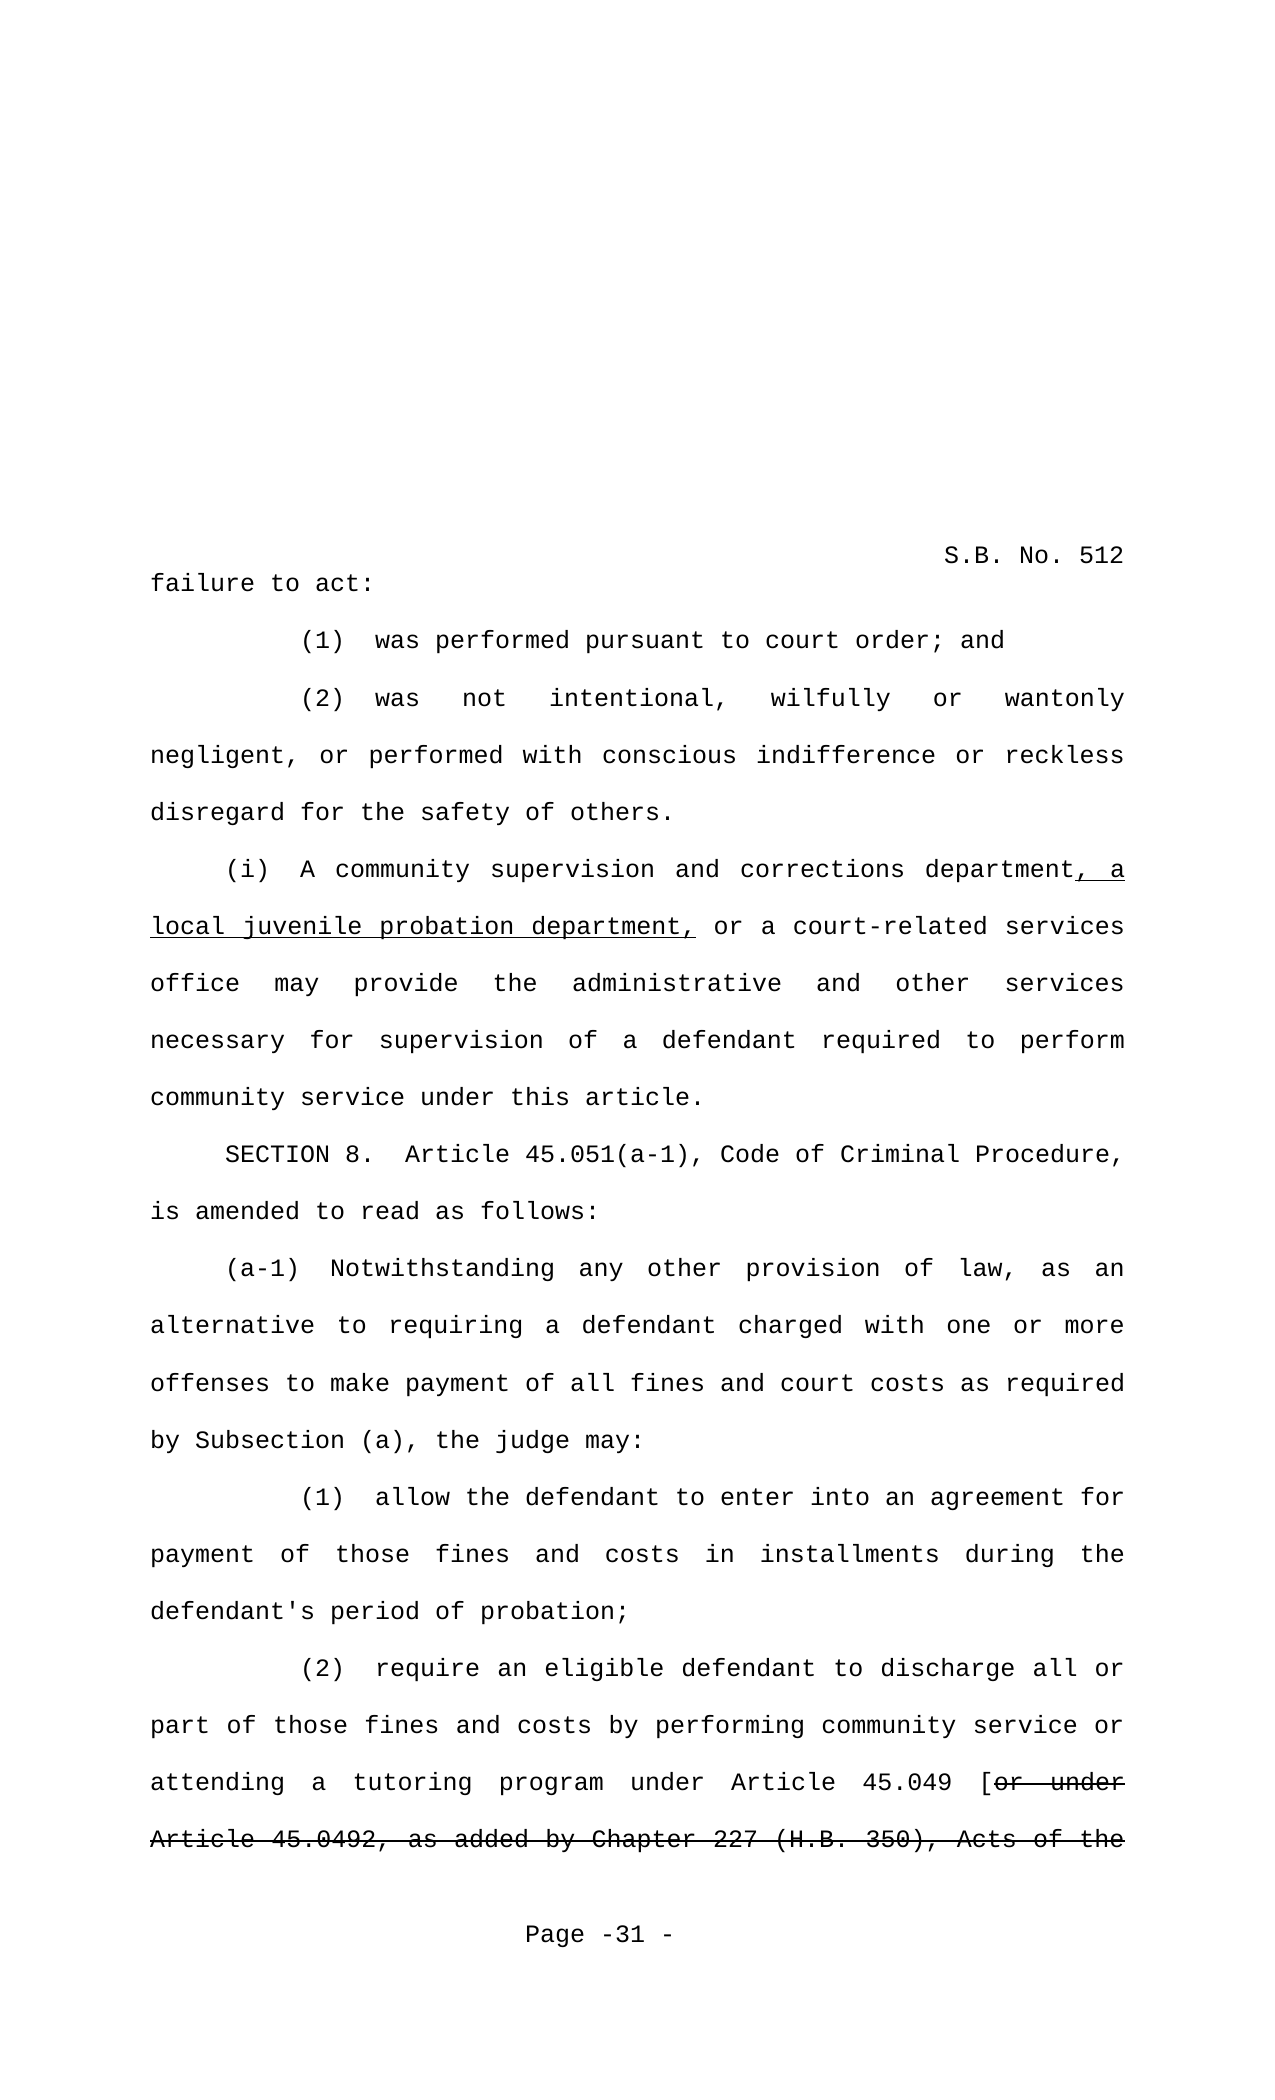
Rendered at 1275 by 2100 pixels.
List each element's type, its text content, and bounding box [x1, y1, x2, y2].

text (a-1) Notwithstanding any other provision of law, as an alternative to requiring a defendant charged with one or more offenses to make payment of all fines and court costs as required by Subsection (a), the judge may: [150, 1256, 1125, 1456]
text (1) was performed pursuant to court order; and [150, 628, 1125, 656]
text (2) was not intentional, wilfully or wantonly negligent, or performed with conscious indifference or reckless disregard for the safety of others. [150, 685, 1125, 828]
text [150, 1842, 1125, 1855]
text (i) A community supervision and corrections department, a local juvenile probation department, or a court-related services office may provide the administrative and other services necessary for supervision of a defendant required to perform community service under this article. [150, 856, 1125, 1113]
text (1) allow the defendant to enter into an agreement for payment of those fines and costs in installments during the defendant's period of probation; [150, 1484, 1125, 1627]
text SECTION 8. Article 45.051(a-1), Code of Criminal Procedure, is amended to read as follows: [150, 1142, 1125, 1227]
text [150, 571, 1125, 599]
